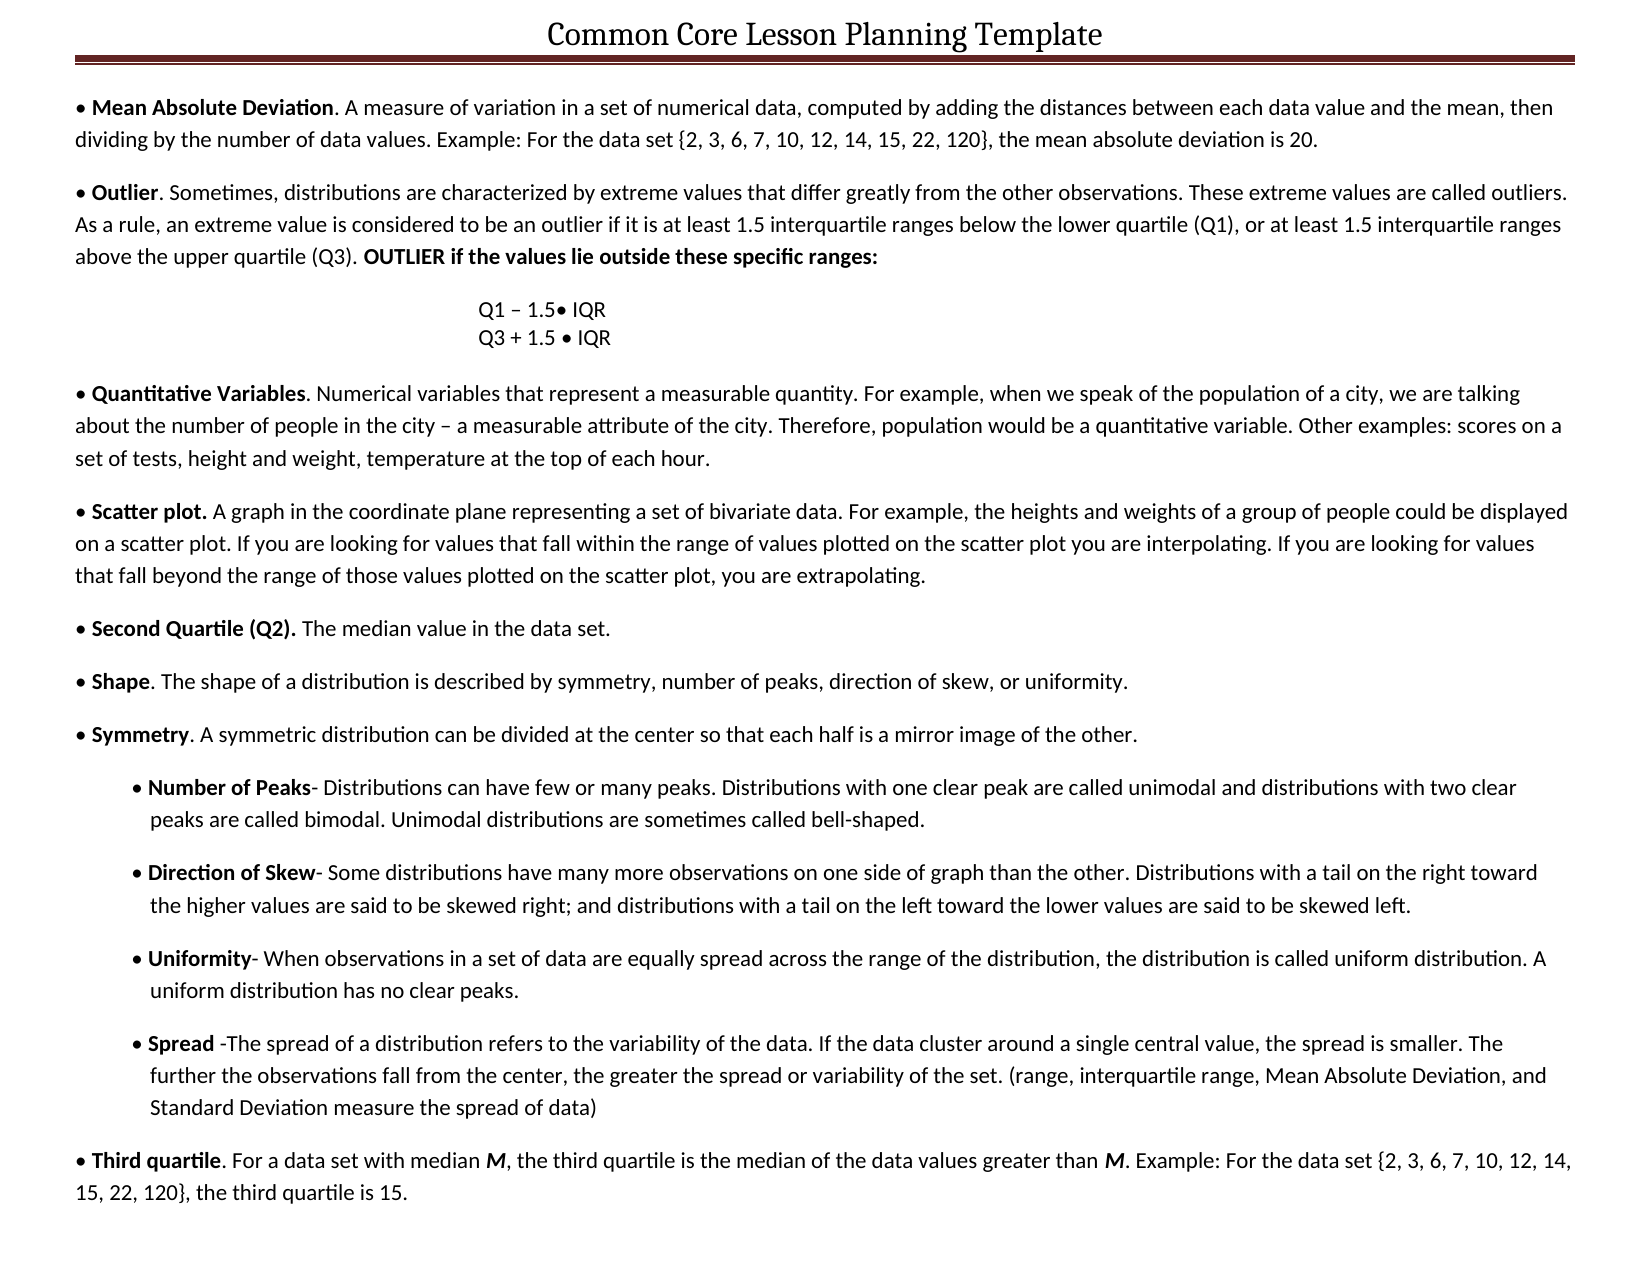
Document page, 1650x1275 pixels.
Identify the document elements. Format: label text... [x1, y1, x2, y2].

text Q1 – 1.5• IQR [75, 295, 1575, 323]
text • Mean Absolute Deviation. A measure of variation in a set of numerical data, computed by adding the distances between each data value and the mean, then dividing by the number of data values. Example: For the data set {2, 3, 6, 7, 10, 12, 14, 15, 22, 120}, the mean absolute deviation is 20. [75, 93, 1575, 153]
text • Outlier. Sometimes, distributions are characterized by extreme values that differ greatly from the other observations. These extreme values are called outliers. As a rule, an extreme value is considered to be an outlier if it is at least 1.5 interquartile ranges below the lower quartile (Q1), or at least 1.5 interquartile ranges above the upper quartile (Q3). OUTLIER if the values lie outside these specific ranges: [75, 178, 1575, 270]
text • Spread -The spread of a distribution refers to the variability of the data. If the data cluster around a single central value, the spread is smaller. The further the observations fall from the center, the greater the spread or variability of the set. (range, interquartile range, Mean Absolute Deviation, and Standard Deviation measure the spread of data) [131, 1029, 1575, 1121]
text • Third quartile. For a data set with median M, the third quartile is the median of the data values greater than M. Example: For the data set {2, 3, 6, 7, 10, 12, 14, 15, 22, 120}, the third quartile is 15. [75, 1146, 1575, 1207]
text • Scatter plot. A graph in the coordinate plane representing a set of bivariate data. For example, the heights and weights of a group of people could be displayed on a scatter plot. If you are looking for values that fall within the range of values plotted on the scatter plot you are interpolating. If you are looking for values that fall beyond the range of those values plotted on the scatter plot, you are extrapolating. [75, 497, 1575, 589]
text Q3 + 1.5 • IQR [75, 323, 1575, 351]
text • Shape. The shape of a distribution is described by symmetry, number of peaks, direction of skew, or uniformity. [75, 667, 1575, 695]
text • Second Quartile (Q2). The median value in the data set. [75, 614, 1575, 642]
text • Direction of Skew- Some distributions have many more observations on one side of graph than the other. Distributions with a tail on the right toward the higher values are said to be skewed right; and distributions with a tail on the left toward the lower values are said to be skewed left. [131, 858, 1575, 919]
text • Uniformity- When observations in a set of data are equally spread across the range of the distribution, the distribution is called uniform distribution. A uniform distribution has no clear peaks. [131, 944, 1575, 1004]
text • Number of Peaks- Distributions can have few or many peaks. Distributions with one clear peak are called unimodal and distributions with two clear peaks are called bimodal. Unimodal distributions are sometimes called bell-shaped. [131, 773, 1575, 833]
text • Quantitative Variables. Numerical variables that represent a measurable quantity. For example, when we speak of the population of a city, we are talking about the number of people in the city – a measurable attribute of the city. Therefore, population would be a quantitative variable. Other examples: scores on a set of tests, height and weight, temperature at the top of each hour. [75, 379, 1575, 472]
text • Symmetry. A symmetric distribution can be divided at the center so that each half is a mirror image of the other. [75, 720, 1575, 748]
